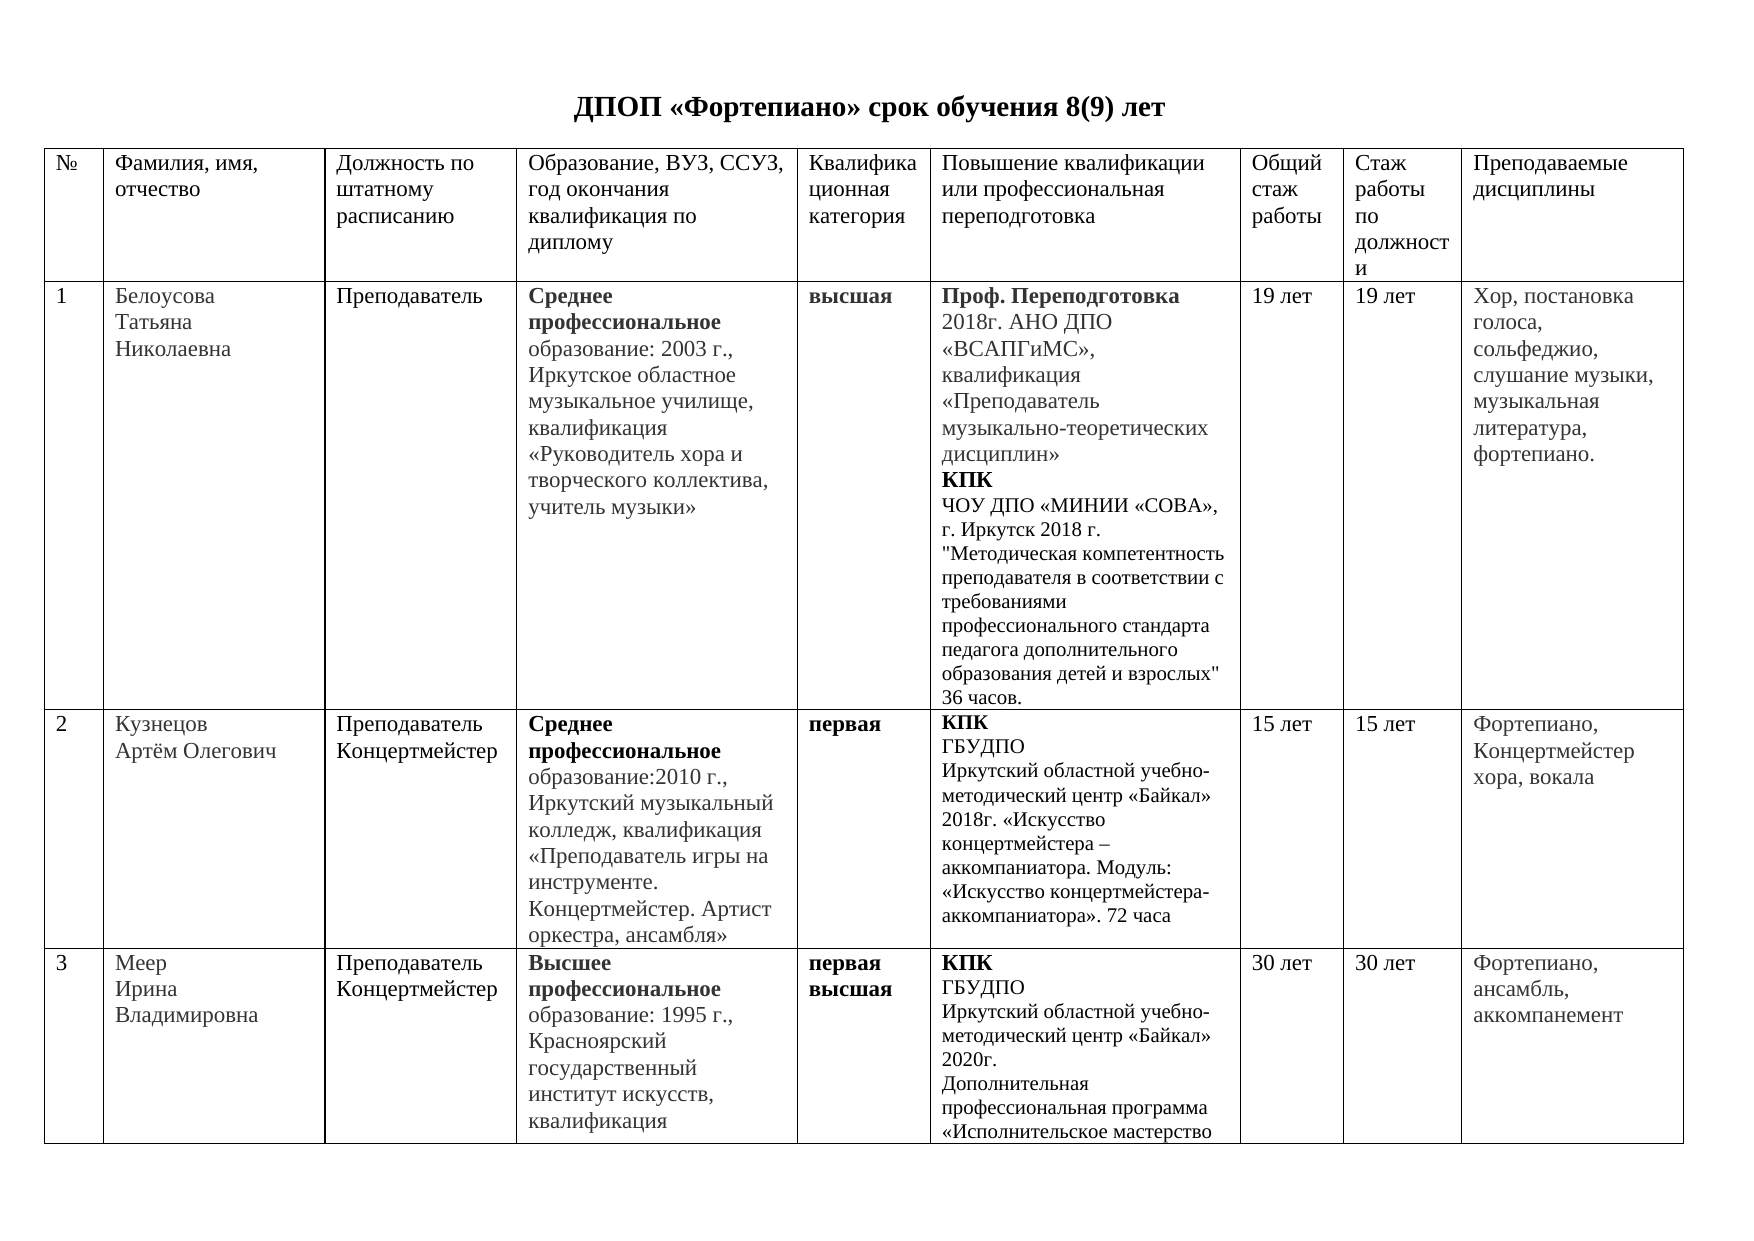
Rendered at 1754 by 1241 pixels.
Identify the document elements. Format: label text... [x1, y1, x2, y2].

table_cell 1 [45, 282, 103, 709]
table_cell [326, 949, 516, 1143]
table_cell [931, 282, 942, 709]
text ДПОП «Фортепиано» срок обучения 8(9) лет [59, 89, 1680, 122]
table_header Общий стаж работы [1241, 149, 1343, 281]
table_cell 15 лет [1344, 710, 1461, 947]
table_cell Фортепиано, Концертмейстер хора, вокала [1462, 710, 1683, 947]
table_cell Кузнецов Артём Олегович [104, 710, 324, 947]
table_cell первая [798, 710, 930, 947]
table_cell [517, 949, 797, 1143]
table_cell 19 лет [1241, 282, 1343, 709]
table_header Образование, ВУЗ, ССУЗ, год окончания квалификация по диплому [517, 149, 797, 281]
table_cell Среднее профессиональное образование: 2003 г., Иркутское областное музыкальное училище, квалификация «Руководитель хора и творческого коллектива, учитель музыки» [517, 282, 797, 709]
table_header Стаж работы по должности [1344, 149, 1461, 281]
table_cell Преподаватель [326, 282, 516, 709]
table_cell 3 [45, 949, 103, 1143]
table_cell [1462, 949, 1683, 1143]
table_cell Хор, постановка голоса, сольфеджио, слушание музыки, музыкальная литература, фортепиано. [1462, 282, 1683, 709]
table_header № [45, 149, 103, 281]
table_cell Преподаватель Концертмейстер [326, 710, 516, 947]
table_header Преподаваемые дисциплины [1462, 149, 1683, 281]
table_cell Среднее профессиональное образование:2010 г., Иркутский музыкальный колледж, квалификация «Преподаватель игры на инструменте. Концертмейстер. Артист оркестра, ансамбля» [517, 710, 797, 947]
table_header Фамилия, имя, отчество [104, 149, 324, 281]
table_header Повышение квалификации или профессиональная переподготовка [931, 149, 1240, 281]
table_cell Белоусова Татьяна Николаевна [104, 282, 324, 709]
table_cell первая высшая [798, 949, 930, 1143]
table_cell высшая [798, 282, 930, 709]
table_cell 2 [45, 710, 103, 947]
table_cell 19 лет [1344, 282, 1461, 709]
table_cell КПК ГБУДПО Иркутский областной учебно-методический центр «Байкал» 2018г. «Искусство концертмейстера – аккомпаниатора. Модуль: «Искусство концертмейстера-аккомпаниатора». 72 часа [931, 710, 1240, 947]
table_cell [931, 949, 1240, 1143]
table_cell 15 лет [1241, 710, 1343, 947]
table_cell 30 лет [1344, 949, 1461, 1143]
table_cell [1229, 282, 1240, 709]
table_header Квалификационная категория [798, 149, 930, 281]
table_cell 30 лет [1241, 949, 1343, 1143]
table_header Должность по штатному расписанию [326, 149, 516, 281]
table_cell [104, 949, 324, 1143]
